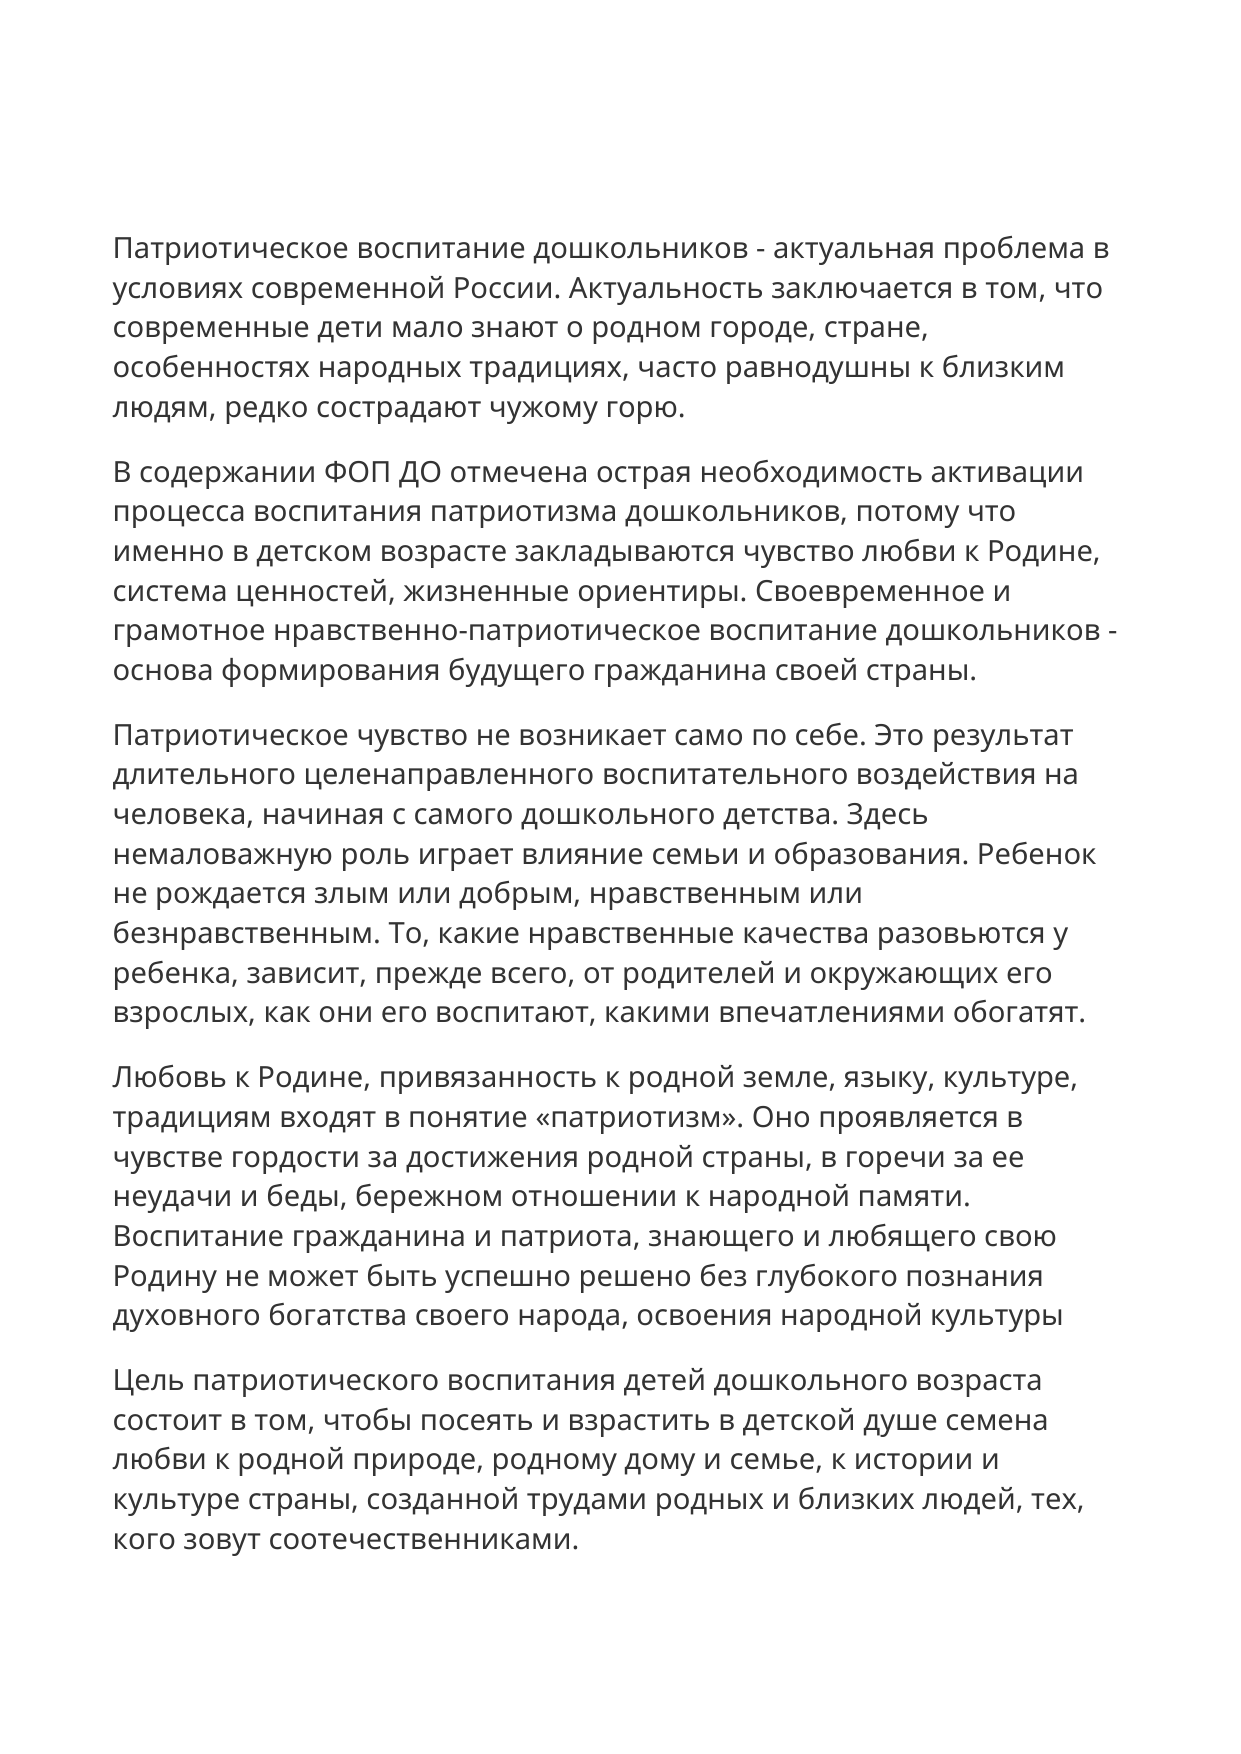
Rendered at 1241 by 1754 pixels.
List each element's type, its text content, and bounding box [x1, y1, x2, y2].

text Любовь к Родине, привязанность к родной земле, языку, культуре, традициям входят в понятие «патриотизм». Оно проявляется в чувстве гордости за достижения родной страны, в горечи за ее неудачи и беды, бережном отношении к народной памяти. Воспитание гражданина и патриота, знающего и любящего свою Родину не может быть успешно решено без глубокого познания духовного богатства своего народа, освоения народной культуры [112, 1056, 1128, 1334]
text В содержании ФОП ДО отмечена острая необходимость активации процесса воспитания патриотизма дошкольников, потому что именно в детском возрасте закладываются чувство любви к Родине, система ценностей, жизненные ориентиры. Своевременное и грамотное нравственно-патриотическое воспитание дошкольников - основа формирования будущего гражданина своей страны. [112, 451, 1128, 689]
text Патриотическое чувство не возникает само по себе. Это результат длительного целенаправленного воспитательного воздействия на человека, начиная с самого дошкольного детства. Здесь немаловажную роль играет влияние семьи и образования. Ребенок не рождается злым или добрым, нравственным или безнравственным. То, какие нравственные качества разовьются у ребенка, зависит, прежде всего, от родителей и окружающих его взрослых, как они его воспитают, какими впечатлениями обогатят. [112, 714, 1128, 1031]
text Патриотическое воспитание дошкольников - актуальная проблема в условиях современной России. Актуальность заключается в том, что современные дети мало знают о родном городе, стране, особенностях народных традициях, часто равнодушны к близким людям, редко сострадают чужому горю. [112, 227, 1128, 426]
text Цель патриотического воспитания детей дошкольного возраста состоит в том, чтобы посеять и взрастить в детской душе семена любви к родной природе, родному дому и семье, к истории и культуре страны, созданной трудами родных и близких людей, тех, кого зовут соотечественниками. [112, 1359, 1128, 1558]
